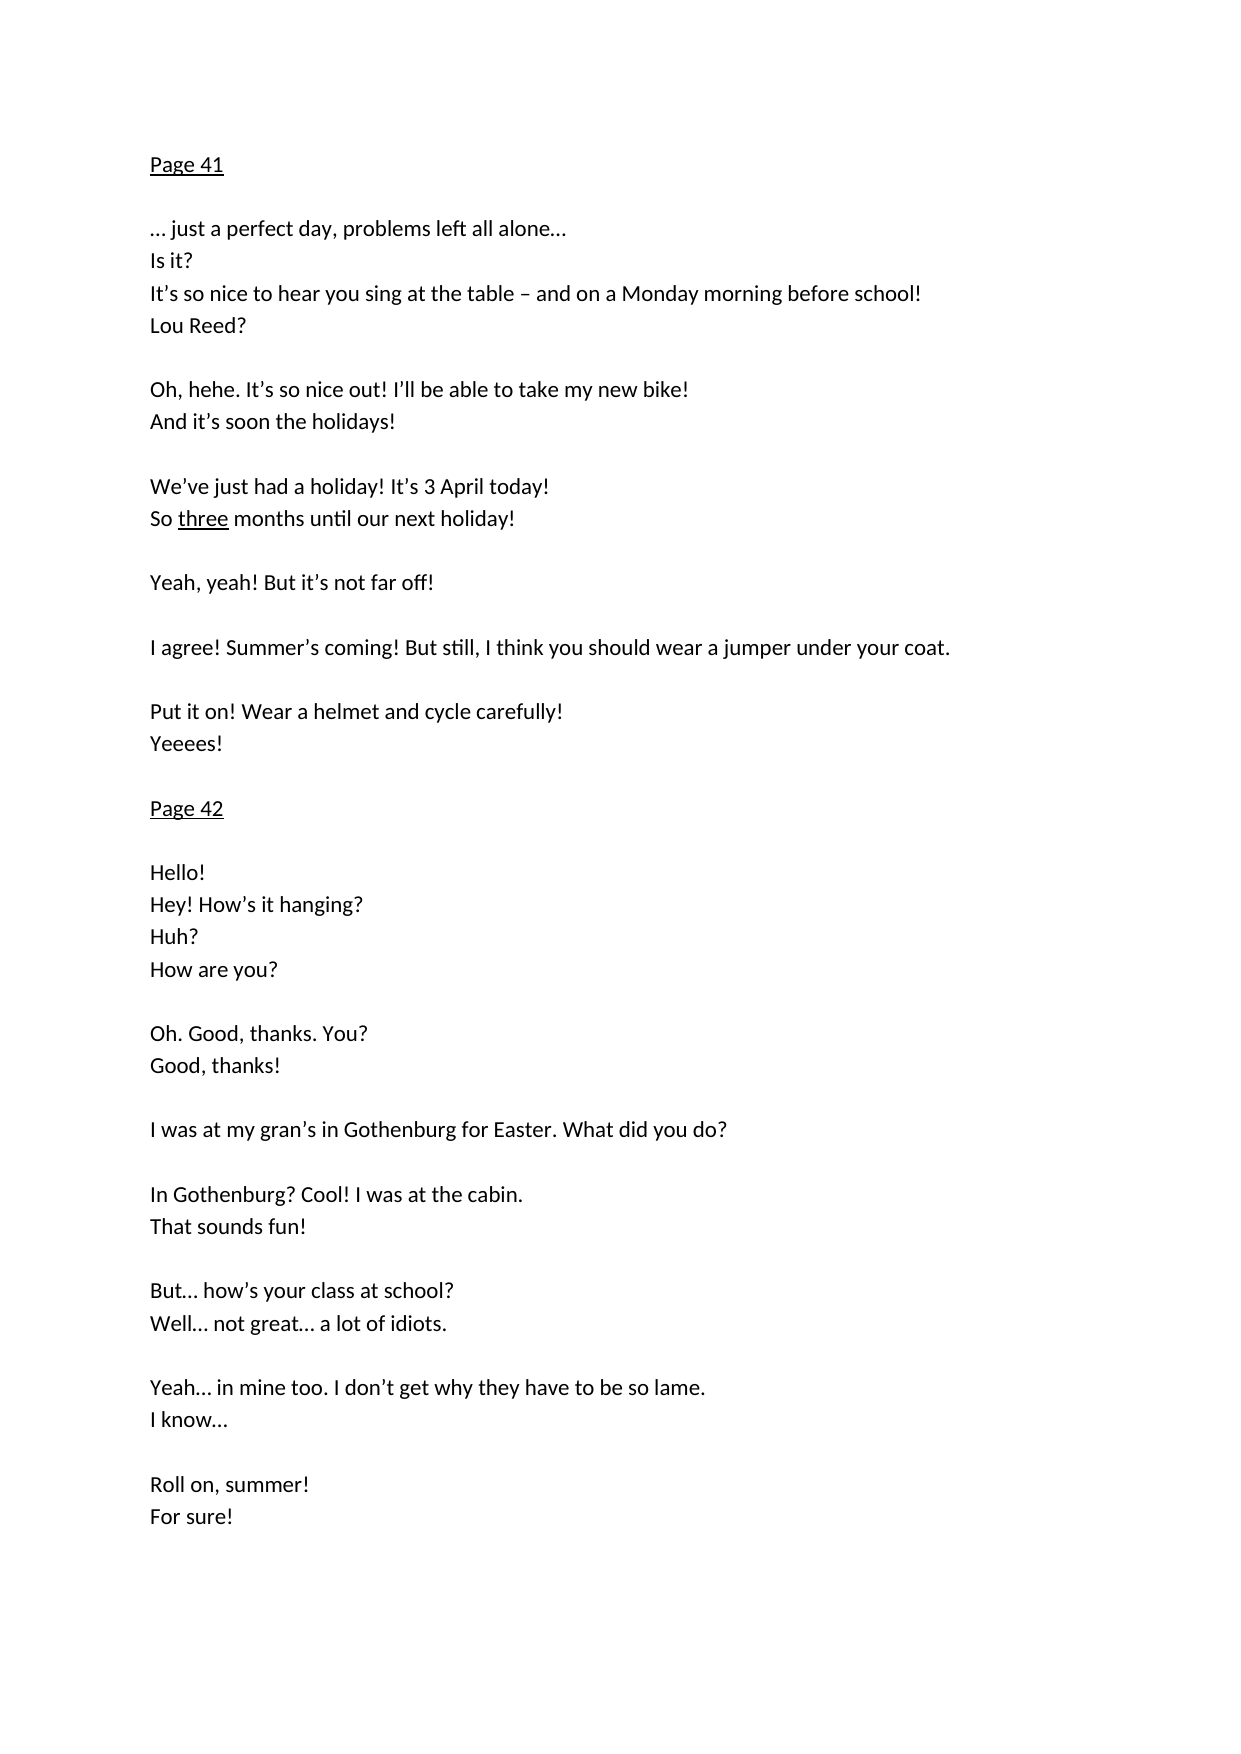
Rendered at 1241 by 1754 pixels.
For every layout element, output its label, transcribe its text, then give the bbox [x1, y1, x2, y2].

text Hey! How’s it hanging? [150, 890, 1090, 918]
text Huh? [150, 922, 1090, 951]
text So three months until our next holiday! [150, 504, 1090, 532]
text Good, thanks! [150, 1051, 1090, 1079]
text Yeah, yeah! But it’s not far off! [150, 568, 1090, 596]
text And it’s soon the holidays! [150, 407, 1090, 436]
text How are you? [150, 955, 1090, 983]
text I was at my gran’s in Gothenburg for Easter. What did you do? [150, 1116, 1090, 1144]
text Oh. Good, thanks. You? [150, 1019, 1090, 1047]
text In Gothenburg? Cool! I was at the cabin. [150, 1180, 1090, 1208]
text Oh, hehe. It’s so nice out! I’ll be able to take my new bike! [150, 375, 1090, 403]
text I agree! Summer’s coming! But still, I think you should wear a jumper under your coat. [150, 633, 1090, 661]
text Roll on, summer! [150, 1470, 1090, 1498]
text Page 41 [150, 150, 1090, 178]
text We’ve just had a holiday! It’s 3 April today! [150, 472, 1090, 500]
text Is it? [150, 247, 1090, 274]
text Hello! [150, 858, 1090, 886]
text That sounds fun! [150, 1212, 1090, 1240]
text But… how’s your class at school? [150, 1277, 1090, 1304]
text Page 42 [150, 794, 1090, 822]
text … just a perfect day, problems left all alone… [150, 214, 1090, 242]
text Yeah… in mine too. I don’t get why they have to be so lame. [150, 1373, 1090, 1401]
text Put it on! Wear a helmet and cycle carefully! [150, 697, 1090, 725]
text Well… not great… a lot of idiots. [150, 1309, 1090, 1337]
text For sure! [150, 1502, 1090, 1530]
text Lou Reed? [150, 311, 1090, 339]
text I know… [150, 1405, 1090, 1433]
text Yeeees! [150, 729, 1090, 757]
text It’s so nice to hear you sing at the table – and on a Monday morning before school! [150, 279, 1090, 307]
